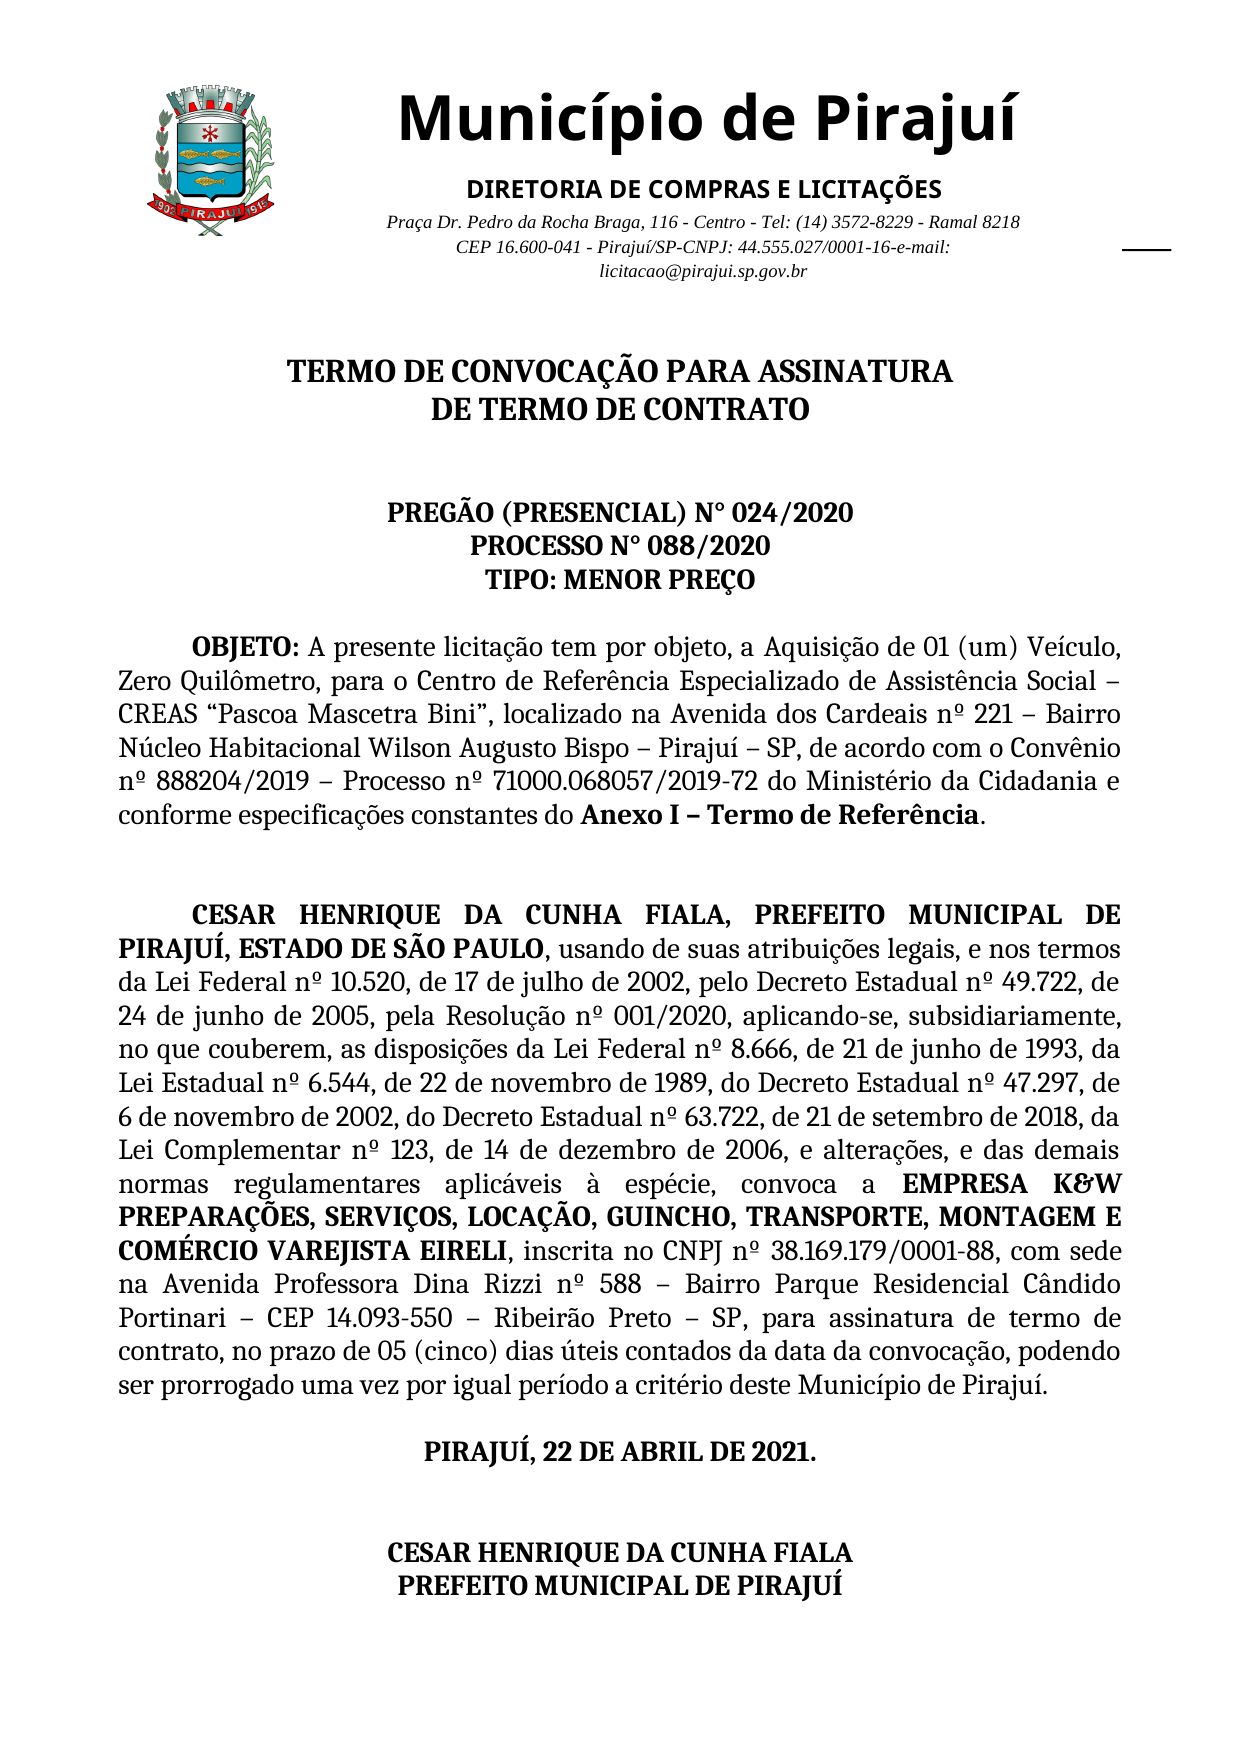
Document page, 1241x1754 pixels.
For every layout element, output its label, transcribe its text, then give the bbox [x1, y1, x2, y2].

text OBJETO: A presente licitação tem por objeto, a Aquisição de 01 (um) Veículo, Zero Quilômetro, para o Centro de Referência Especializado de Assistência Social – CREAS “Pascoa Mascetra Bini”, localizado na Avenida dos Cardeais nº 221 – Bairro Núcleo Habitacional Wilson Augusto Bispo – Pirajuí – SP, de acordo com o Convênio nº 888204/2019 – Processo nº 71000.068057/2019-72 do Ministério da Cidadania e conforme especificações constantes do Anexo I – Termo de Referência. [118, 630, 1122, 831]
text PREFEITO MUNICIPAL DE PIRAJUÍ [118, 1569, 1122, 1603]
text CESAR HENRIQUE DA CUNHA FIALA [118, 1536, 1122, 1569]
text CESAR HENRIQUE DA CUNHA FIALA, PREFEITO MUNICIPAL DE PIRAJUÍ, ESTADO DE SÃO PAULO, usando de suas atribuições legais, e nos termos da Lei Federal nº 10.520, de 17 de julho de 2002, pelo Decreto Estadual nº 49.722, de 24 de junho de 2005, pela Resolução nº 001/2020, aplicando-se, subsidiariamente, no que couberem, as disposições da Lei Federal nº 8.666, de 21 de junho de 1993, da Lei Estadual nº 6.544, de 22 de novembro de 1989, do Decreto Estadual nº 47.297, de 6 de novembro de 2002, do Decreto Estadual nº 63.722, de 21 de setembro de 2018, da Lei Complementar nº 123, de 14 de dezembro de 2006, e alterações, e das demais normas regulamentares aplicáveis à espécie, convoca a EMPRESA K&W PREPARAÇÕES, SERVIÇOS, LOCAÇÃO, GUINCHO, TRANSPORTE, MONTAGEM E COMÉRCIO VAREJISTA EIRELI, inscrita no CNPJ nº 38.169.179/0001-88, com sede na Avenida Professora Dina Rizzi nº 588 – Bairro Parque Residencial Cândido Portinari – CEP 14.093-550 – Ribeirão Preto – SP, para assinatura de termo de contrato, no prazo de 05 (cinco) dias úteis contados da data da convocação, podendo ser prorrogado uma vez por igual período a critério deste Município de Pirajuí. [118, 898, 1122, 1200]
text CESAR HENRIQUE DA CUNHA FIALA, PREFEITO MUNICIPAL DE PIRAJUÍ, ESTADO DE SÃO PAULO, usando de suas atribuições legais, e nos termos da Lei Federal nº 10.520, de 17 de julho de 2002, pelo Decreto Estadual nº 49.722, de 24 de junho de 2005, pela Resolução nº 001/2020, aplicando-se, subsidiariamente, no que couberem, as disposições da Lei Federal nº 8.666, de 21 de junho de 1993, da Lei Estadual nº 6.544, de 22 de novembro de 1989, do Decreto Estadual nº 47.297, de 6 de novembro de 2002, do Decreto Estadual nº 63.722, de 21 de setembro de 2018, da Lei Complementar nº 123, de 14 de dezembro de 2006, e alterações, e das demais normas regulamentares aplicáveis à espécie, convoca a EMPRESA K&W PREPARAÇÕES, SERVIÇOS, LOCAÇÃO, GUINCHO, TRANSPORTE, MONTAGEM E COMÉRCIO VAREJISTA EIRELI, inscrita no CNPJ nº 38.169.179/0001-88, com sede na Avenida Professora Dina Rizzi nº 588 – Bairro Parque Residencial Cândido Portinari – CEP 14.093-550 – Ribeirão Preto – SP, para assinatura de termo de contrato, no prazo de 05 (cinco) dias úteis contados da data da convocação, podendo ser prorrogado uma vez por igual período a critério deste Município de Pirajuí. [118, 1301, 1122, 1402]
text DE TERMO DE CONTRATO [118, 391, 1122, 429]
text TERMO DE CONVOCAÇÃO PARA ASSINATURA [118, 352, 1122, 391]
text PROCESSO N° 088/2020 [118, 529, 1122, 563]
text TIPO: MENOR PREÇO [118, 563, 1122, 597]
text PREGÃO (PRESENCIAL) N° 024/2020 [118, 496, 1122, 529]
picture [147, 85, 275, 236]
text PIRAJUÍ, 22 DE ABRIL DE 2021. [118, 1435, 1122, 1469]
